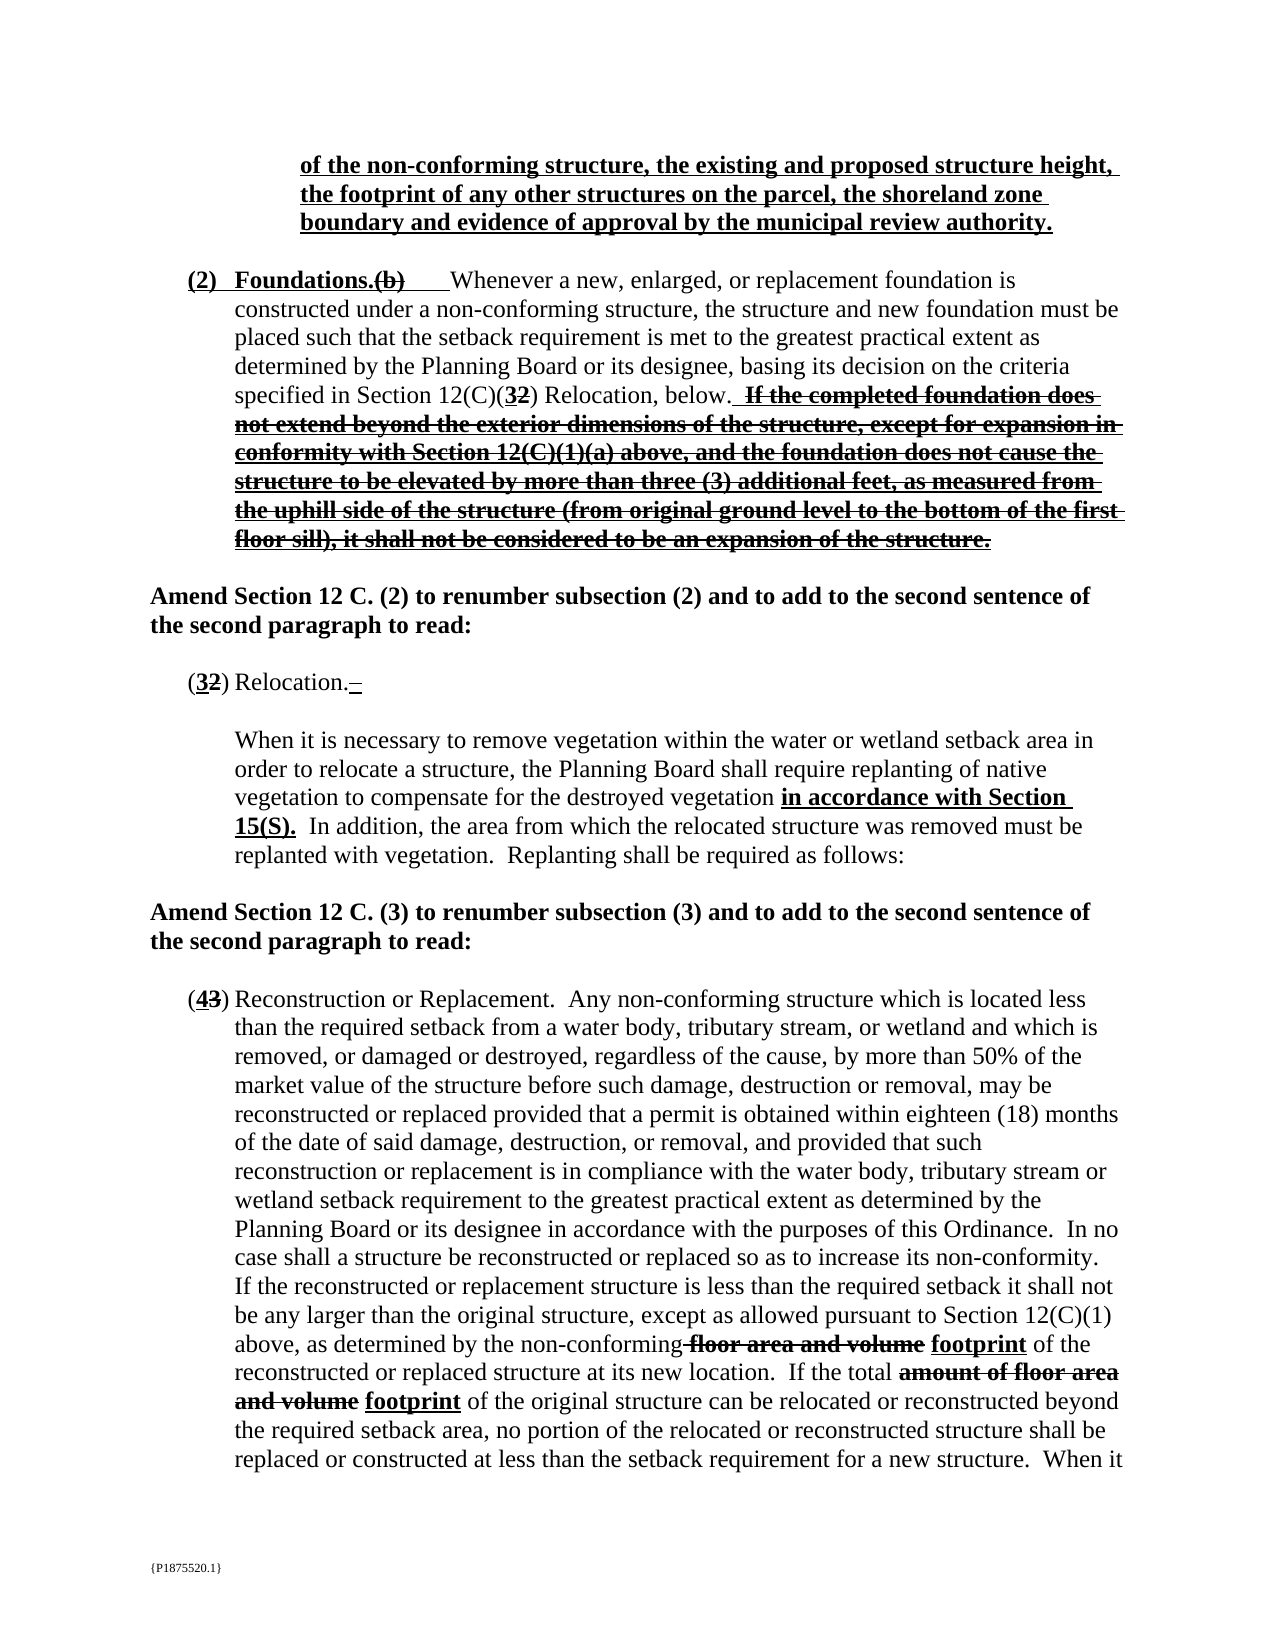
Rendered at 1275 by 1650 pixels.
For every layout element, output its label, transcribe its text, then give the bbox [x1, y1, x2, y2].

text (2) Foundations.(b) Whenever a new, enlarged, or replacement foundation is constructed under a non-conforming structure, the structure and new foundation must be placed such that the setback requirement is met to the greatest practical extent as determined by the Planning Board or its designee, basing its decision on the criteria specified in Section 12(C)(32) Relocation, below. If the completed foundation does not extend beyond the exterior dimensions of the structure, except for expansion in conformity with Section 12(C)(1)(a) above, and the foundation does not cause the structure to be elevated by more than three (3) additional feet, as measured from the uphill side of the structure (from original ground level to the bottom of the first floor sill), it shall not be considered to be an expansion of the structure. [187, 265, 1125, 552]
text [187, 984, 1125, 1472]
text (32) Relocation. [187, 667, 1125, 696]
text When it is necessary to remove vegetation within the water or wetland setback area in order to relocate a structure, the Planning Board shall require replanting of native vegetation to compensate for the destroyed vegetation in accordance with Section 15(S). In addition, the area from which the relocated structure was removed must be replanted with vegetation. Replanting shall be required as follows: [234, 725, 1125, 869]
text Amend Section 12 C. (2) to renumber subsection (2) and to add to the second sentence of the second paragraph to read: [150, 581, 1125, 639]
text Amend Section 12 C. (3) to renumber subsection (3) and to add to the second sentence of the second paragraph to read: [150, 897, 1125, 955]
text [262, 150, 1125, 236]
